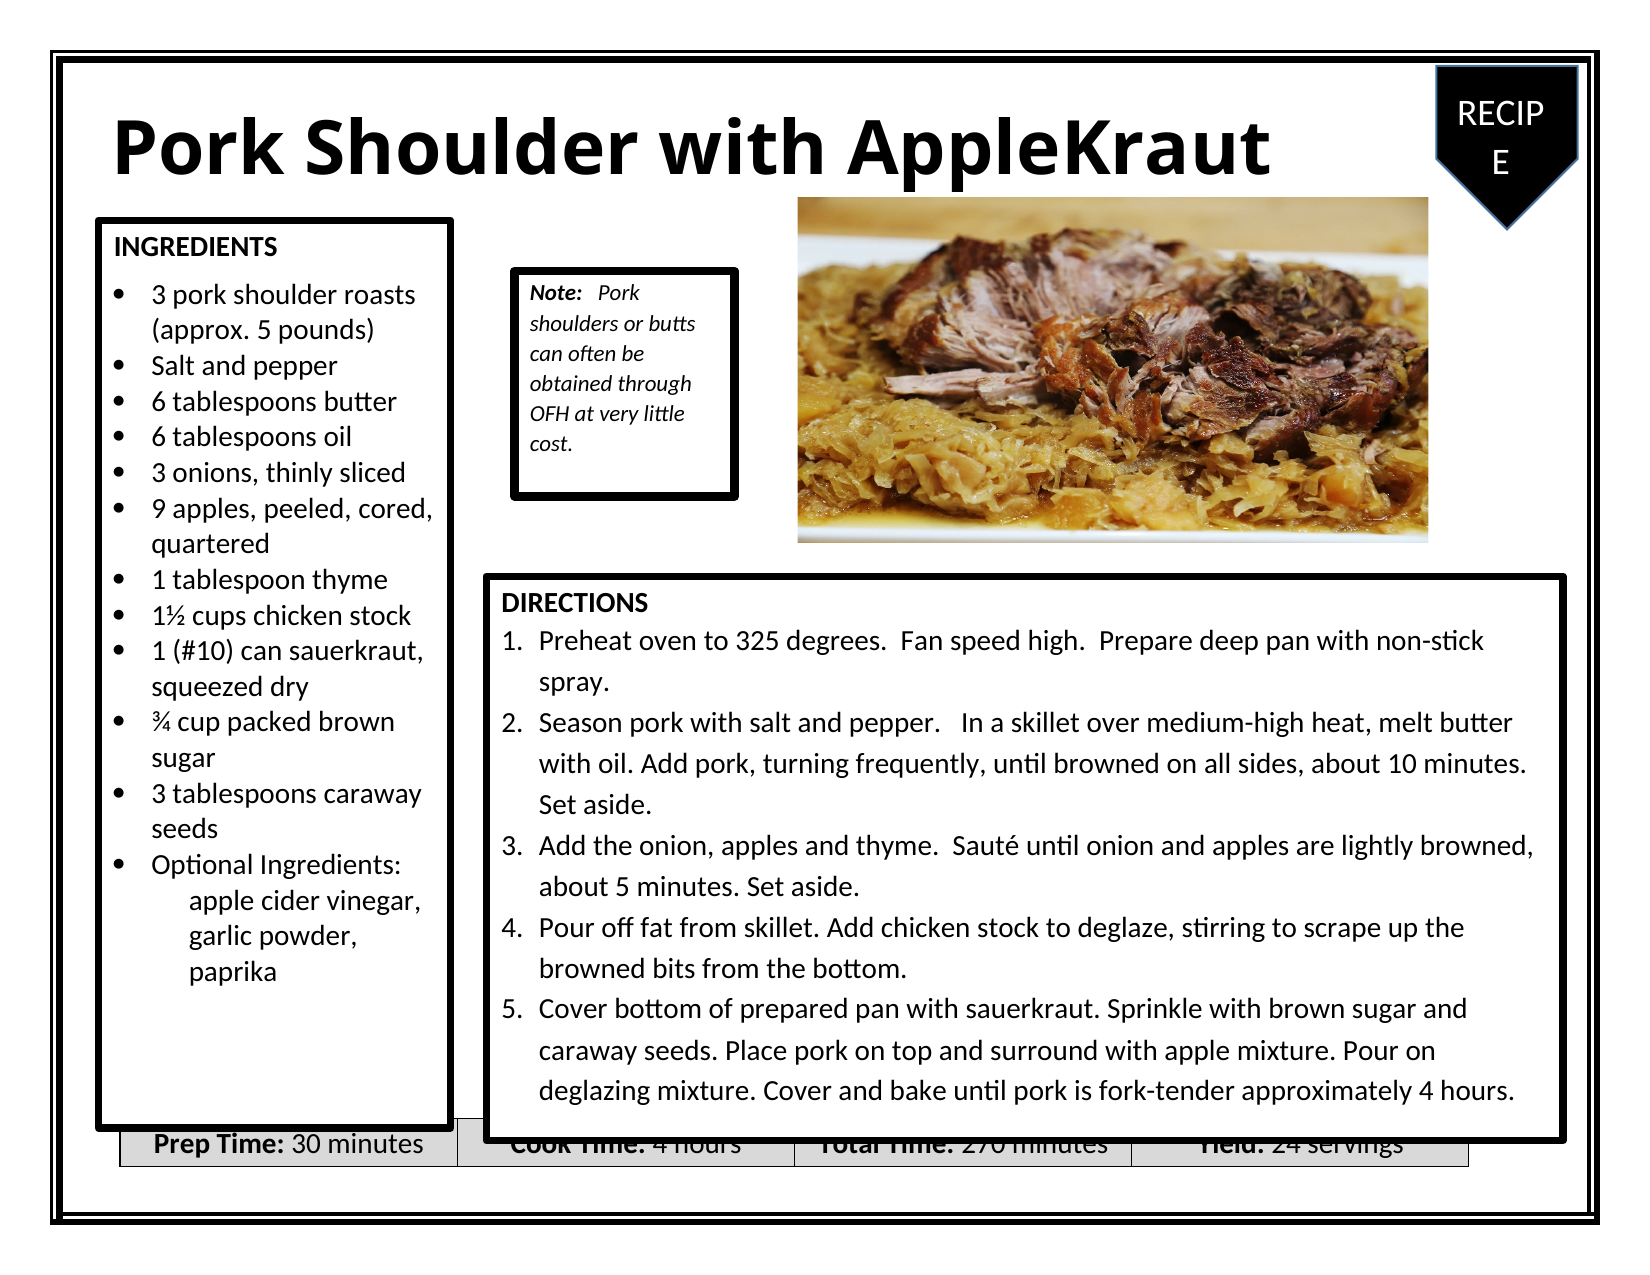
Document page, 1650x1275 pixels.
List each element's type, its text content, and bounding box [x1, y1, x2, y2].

picture [797, 197, 1429, 543]
table_header Total Time: 270 minutes [795, 1144, 1131, 1166]
table_header Cook Time: 4 hours [458, 1119, 794, 1166]
text Pork Shoulder with AppleKraut [111, 94, 1472, 197]
table_header Yield: 24 servings [1132, 1144, 1468, 1166]
table_header Prep Time: 30 minutes [121, 1119, 457, 1166]
